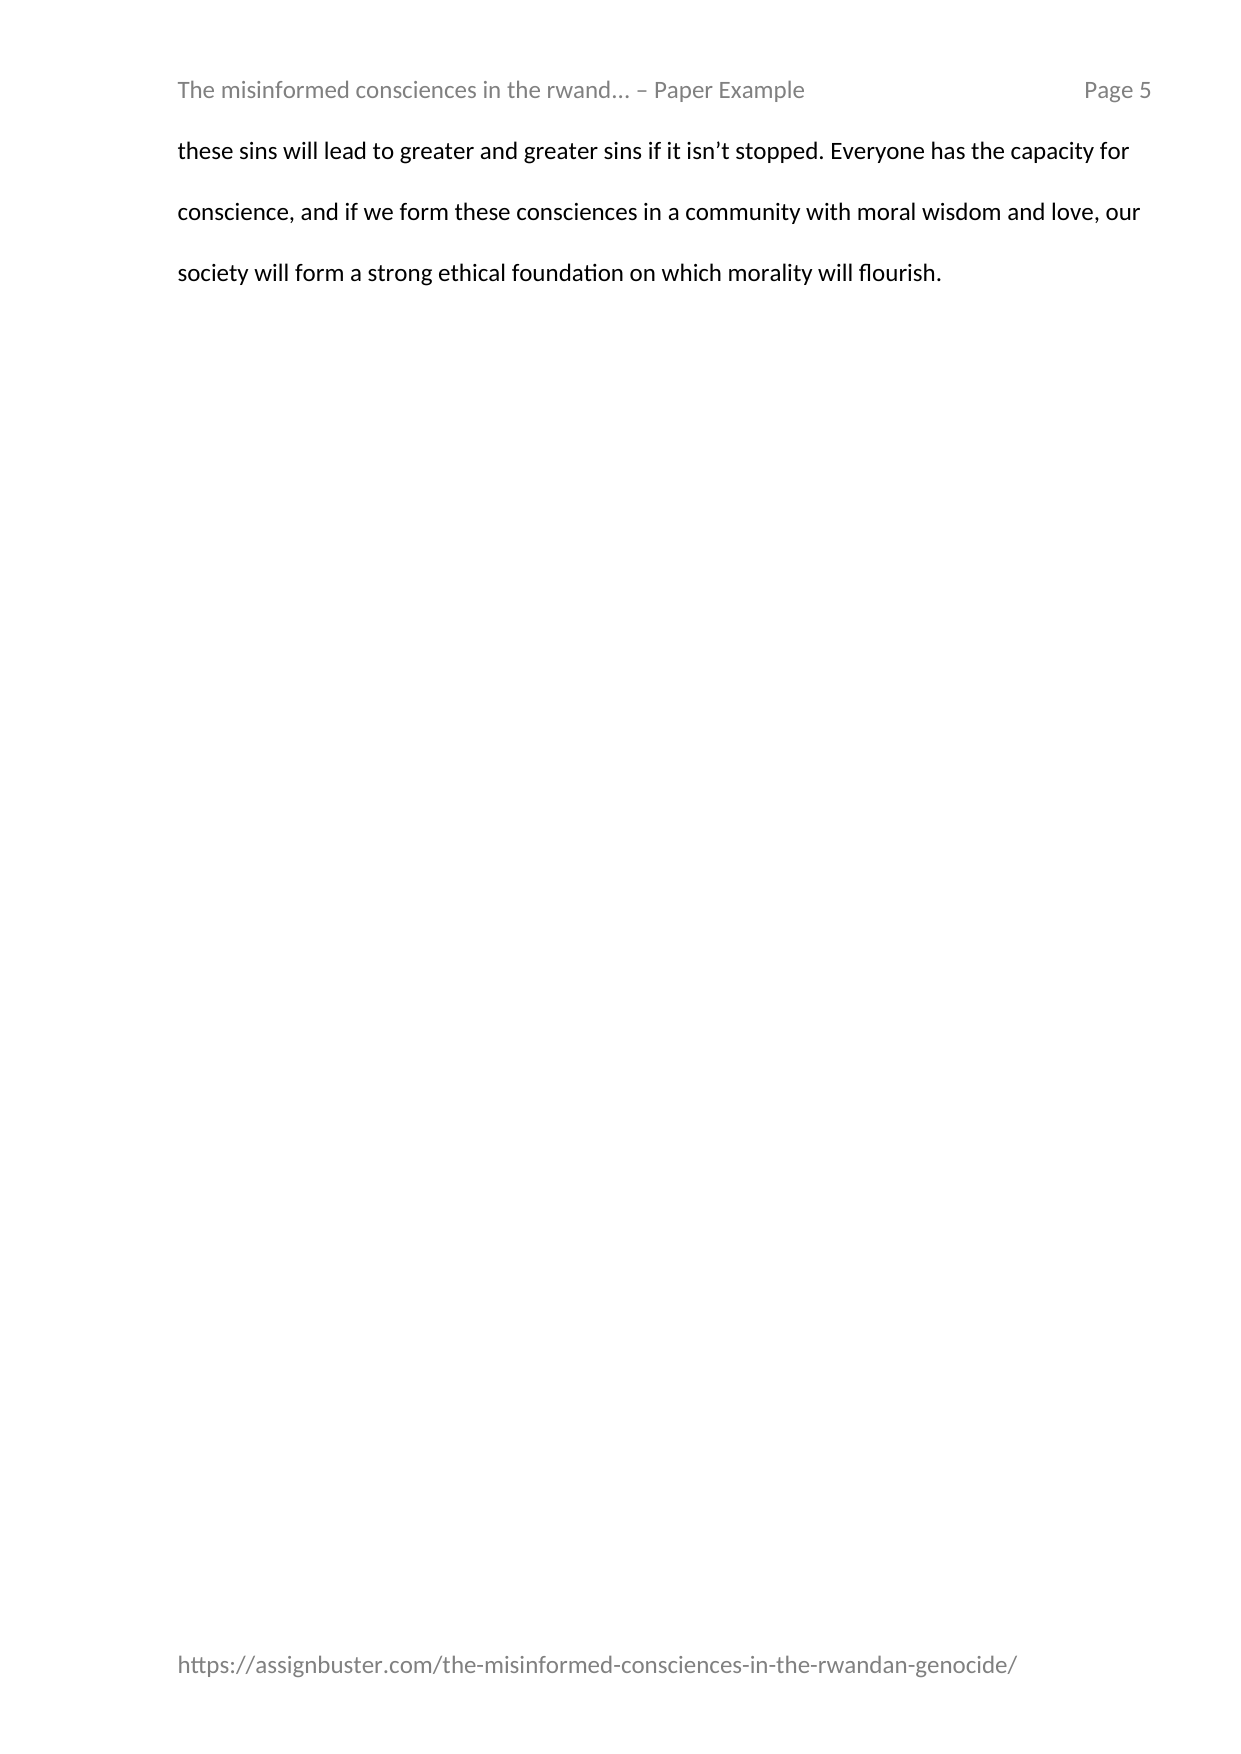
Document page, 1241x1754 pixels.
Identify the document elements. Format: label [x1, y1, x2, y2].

text [177, 135, 1152, 287]
